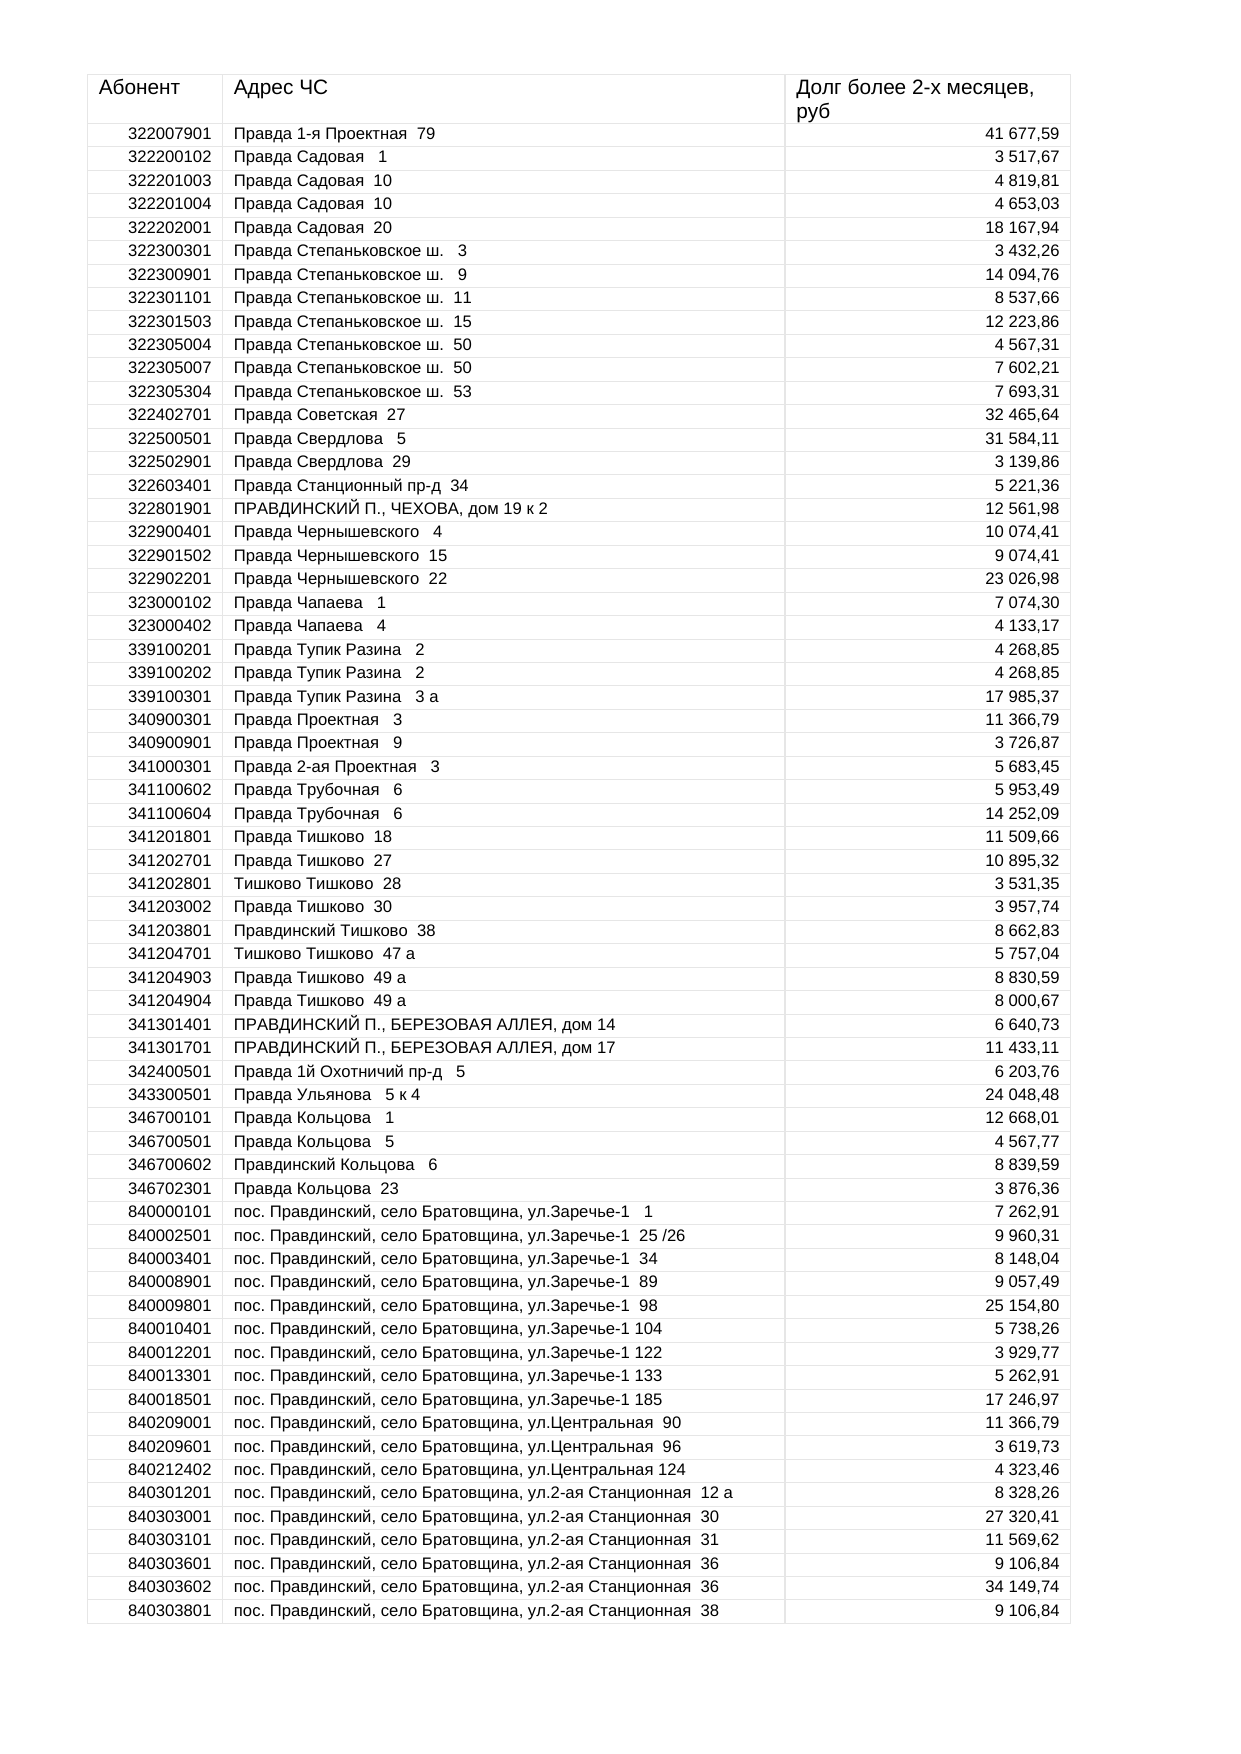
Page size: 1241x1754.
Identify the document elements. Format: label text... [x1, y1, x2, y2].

table_cell 840010401 [88, 1319, 222, 1342]
table_cell пос. Правдинский, село Братовщина, ул.Заречье-1 122 [223, 1343, 784, 1365]
table_cell 341203801 [88, 921, 222, 943]
table_cell 14 252,09 [786, 804, 1070, 826]
table_cell 322305004 [88, 335, 222, 357]
table_cell пос. Правдинский, село Братовщина, ул.Заречье-1 89 [223, 1272, 784, 1295]
table_cell ПРАВДИНСКИЙ П., БЕРЕЗОВАЯ АЛЛЕЯ, дом 17 [223, 1038, 784, 1060]
table_cell пос. Правдинский, село Братовщина, ул.Заречье-1 25 /26 [223, 1225, 784, 1248]
table_cell Правда Кольцова 5 [223, 1132, 784, 1154]
table_cell 840212402 [88, 1460, 222, 1482]
table_cell 3 619,73 [786, 1436, 1070, 1459]
table_cell Правда Ульянова 5 к 4 [223, 1085, 784, 1107]
table_cell 11 569,62 [786, 1530, 1070, 1552]
table_cell Правда Степаньковское ш. 50 [223, 358, 784, 381]
table_cell 12 561,98 [786, 499, 1070, 521]
table_cell 9 960,31 [786, 1225, 1070, 1248]
table_cell 341204701 [88, 944, 222, 967]
table_cell Правдинский Тишково 38 [223, 921, 784, 943]
table_cell 322305304 [88, 382, 222, 404]
table_cell 9 106,84 [786, 1600, 1070, 1623]
table_cell 322007901 [88, 124, 222, 146]
table_cell 3 531,35 [786, 874, 1070, 896]
table_cell 3 726,87 [786, 733, 1070, 756]
table_cell Правдинский Кольцова 6 [223, 1155, 784, 1177]
table_cell 5 953,49 [786, 780, 1070, 802]
table_cell Правда Свердлова 29 [223, 452, 784, 474]
table_cell 4 133,17 [786, 616, 1070, 638]
table_cell 7 693,31 [786, 382, 1070, 404]
table_cell 11 509,66 [786, 827, 1070, 849]
table_cell 3 139,86 [786, 452, 1070, 474]
table_cell 6 640,73 [786, 1015, 1070, 1037]
table_cell 322902201 [88, 569, 222, 592]
table_cell 341204903 [88, 968, 222, 990]
table_cell Правда Садовая 1 [223, 147, 784, 170]
table_cell 5 221,36 [786, 475, 1070, 498]
table_cell 31 584,11 [786, 429, 1070, 451]
table_cell 27 320,41 [786, 1507, 1070, 1529]
table_cell 4 268,85 [786, 640, 1070, 662]
table_cell 10 074,41 [786, 522, 1070, 545]
table_cell 7 262,91 [786, 1202, 1070, 1224]
table_cell 322300301 [88, 241, 222, 263]
table_cell 3 876,36 [786, 1179, 1070, 1201]
table_cell Правда Степаньковское ш. 9 [223, 265, 784, 287]
table_cell 11 433,11 [786, 1038, 1070, 1060]
table_cell 3 432,26 [786, 241, 1070, 263]
table_cell 342400501 [88, 1061, 222, 1084]
table_cell 8 537,66 [786, 288, 1070, 310]
table_cell 840002501 [88, 1225, 222, 1248]
table_cell 323000102 [88, 593, 222, 615]
table_cell 341100602 [88, 780, 222, 802]
table_cell 840303602 [88, 1577, 222, 1599]
table_cell 840209601 [88, 1436, 222, 1459]
table_cell 341301701 [88, 1038, 222, 1060]
table_cell 10 895,32 [786, 850, 1070, 873]
table_cell 8 830,59 [786, 968, 1070, 990]
table_cell 840009801 [88, 1296, 222, 1318]
table_cell 341201801 [88, 827, 222, 849]
table_cell 9 057,49 [786, 1272, 1070, 1295]
table_cell 17 985,37 [786, 686, 1070, 709]
table_cell 3 957,74 [786, 897, 1070, 920]
table_header Абонент [88, 75, 222, 123]
table_cell пос. Правдинский, село Братовщина, ул.Заречье-1 1 [223, 1202, 784, 1224]
table_cell пос. Правдинский, село Братовщина, ул.Заречье-1 133 [223, 1366, 784, 1388]
table_cell 4 323,46 [786, 1460, 1070, 1482]
table_cell 11 366,79 [786, 1413, 1070, 1435]
table_cell пос. Правдинский, село Братовщина, ул.Заречье-1 34 [223, 1249, 784, 1271]
table_cell Правда Чернышевского 15 [223, 546, 784, 568]
table_cell Правда Тишково 49 а [223, 991, 784, 1013]
table_cell пос. Правдинский, село Братовщина, ул.2-ая Станционная 38 [223, 1600, 784, 1623]
table_cell 322301503 [88, 311, 222, 334]
table_cell Правда Садовая 10 [223, 171, 784, 193]
table_cell 41 677,59 [786, 124, 1070, 146]
table_cell 322201003 [88, 171, 222, 193]
table_cell 341203002 [88, 897, 222, 920]
table_cell пос. Правдинский, село Братовщина, ул.Заречье-1 185 [223, 1390, 784, 1412]
table_cell Тишково Тишково 28 [223, 874, 784, 896]
table_cell 9 074,41 [786, 546, 1070, 568]
table_cell 17 246,97 [786, 1390, 1070, 1412]
table_cell 840303001 [88, 1507, 222, 1529]
table_cell Правда Советская 27 [223, 405, 784, 427]
table_cell Правда Тишково 49 а [223, 968, 784, 990]
table_cell Правда 1й Охотничий пр-д 5 [223, 1061, 784, 1084]
table_cell 323000402 [88, 616, 222, 638]
table_cell Правда Чернышевского 22 [223, 569, 784, 592]
table_cell 322202001 [88, 218, 222, 240]
table_cell Правда Тупик Разина 3 а [223, 686, 784, 709]
table_cell 14 094,76 [786, 265, 1070, 287]
table_cell Правда 2-ая Проектная 3 [223, 757, 784, 779]
table_cell 4 567,31 [786, 335, 1070, 357]
table_cell Тишково Тишково 47 а [223, 944, 784, 967]
table_cell 339100201 [88, 640, 222, 662]
table_cell Правда Чапаева 4 [223, 616, 784, 638]
table_cell 5 262,91 [786, 1366, 1070, 1388]
table_cell 346700101 [88, 1108, 222, 1131]
table_cell 8 662,83 [786, 921, 1070, 943]
table_cell Правда Трубочная 6 [223, 804, 784, 826]
table_cell Правда 1-я Проектная 79 [223, 124, 784, 146]
table_cell 34 149,74 [786, 1577, 1070, 1599]
table_cell 3 929,77 [786, 1343, 1070, 1365]
table_cell 11 366,79 [786, 710, 1070, 732]
table_cell пос. Правдинский, село Братовщина, ул.Заречье-1 98 [223, 1296, 784, 1318]
table_cell 340900901 [88, 733, 222, 756]
table_cell пос. Правдинский, село Братовщина, ул.Центральная 96 [223, 1436, 784, 1459]
table_cell 6 203,76 [786, 1061, 1070, 1084]
table_cell 341000301 [88, 757, 222, 779]
table_cell Правда Степаньковское ш. 53 [223, 382, 784, 404]
table_cell 24 048,48 [786, 1085, 1070, 1107]
table_cell 4 819,81 [786, 171, 1070, 193]
table_cell пос. Правдинский, село Братовщина, ул.2-ая Станционная 30 [223, 1507, 784, 1529]
table_cell 341202801 [88, 874, 222, 896]
table_cell 322603401 [88, 475, 222, 498]
table_cell 346702301 [88, 1179, 222, 1201]
table_cell 322901502 [88, 546, 222, 568]
table_cell 7 074,30 [786, 593, 1070, 615]
table_cell Правда Тупик Разина 2 [223, 663, 784, 685]
table_header Долг более 2-х месяцев, руб [786, 75, 1070, 123]
table_cell Правда Проектная 3 [223, 710, 784, 732]
table_cell Правда Тишково 30 [223, 897, 784, 920]
table_cell Правда Степаньковское ш. 50 [223, 335, 784, 357]
table_cell 322801901 [88, 499, 222, 521]
table_cell 840003401 [88, 1249, 222, 1271]
table_cell Правда Чапаева 1 [223, 593, 784, 615]
table_cell 840018501 [88, 1390, 222, 1412]
table_cell 23 026,98 [786, 569, 1070, 592]
table_cell ПРАВДИНСКИЙ П., БЕРЕЗОВАЯ АЛЛЕЯ, дом 14 [223, 1015, 784, 1037]
table_cell 3 517,67 [786, 147, 1070, 170]
table_cell пос. Правдинский, село Братовщина, ул.2-ая Станционная 12 а [223, 1483, 784, 1506]
table_cell пос. Правдинский, село Братовщина, ул.Центральная 124 [223, 1460, 784, 1482]
table_cell 840209001 [88, 1413, 222, 1435]
table_cell 322200102 [88, 147, 222, 170]
table_cell Правда Станционный пр-д 34 [223, 475, 784, 498]
table_cell 840012201 [88, 1343, 222, 1365]
table_cell 341301401 [88, 1015, 222, 1037]
table_cell Правда Садовая 20 [223, 218, 784, 240]
table_cell 322301101 [88, 288, 222, 310]
table_cell 840013301 [88, 1366, 222, 1388]
table_cell Правда Чернышевского 4 [223, 522, 784, 545]
table_cell Правда Степаньковское ш. 11 [223, 288, 784, 310]
table_cell 322502901 [88, 452, 222, 474]
table_cell 32 465,64 [786, 405, 1070, 427]
table_cell Правда Степаньковское ш. 3 [223, 241, 784, 263]
table_cell 8 839,59 [786, 1155, 1070, 1177]
table_header Адрес ЧС [223, 75, 784, 123]
table_cell 322300901 [88, 265, 222, 287]
table_cell пос. Правдинский, село Братовщина, ул.2-ая Станционная 31 [223, 1530, 784, 1552]
table_cell 840303801 [88, 1600, 222, 1623]
table_cell 840008901 [88, 1272, 222, 1295]
table_cell 322201004 [88, 194, 222, 217]
table_cell ПРАВДИНСКИЙ П., ЧЕХОВА, дом 19 к 2 [223, 499, 784, 521]
table_cell 5 683,45 [786, 757, 1070, 779]
table_cell 322402701 [88, 405, 222, 427]
table_cell 5 738,26 [786, 1319, 1070, 1342]
table_cell Правда Свердлова 5 [223, 429, 784, 451]
table_cell Правда Тишково 27 [223, 850, 784, 873]
table_cell пос. Правдинский, село Братовщина, ул.Заречье-1 104 [223, 1319, 784, 1342]
table_cell Правда Тупик Разина 2 [223, 640, 784, 662]
table_cell 4 653,03 [786, 194, 1070, 217]
table_cell 340900301 [88, 710, 222, 732]
table_cell 341100604 [88, 804, 222, 826]
table_cell Правда Проектная 9 [223, 733, 784, 756]
table_cell 18 167,94 [786, 218, 1070, 240]
table_cell 8 000,67 [786, 991, 1070, 1013]
table_cell Правда Садовая 10 [223, 194, 784, 217]
table_cell 341202701 [88, 850, 222, 873]
table_cell 346700501 [88, 1132, 222, 1154]
table_cell 7 602,21 [786, 358, 1070, 381]
table_cell 341204904 [88, 991, 222, 1013]
table_cell Правда Кольцова 23 [223, 1179, 784, 1201]
table_cell 25 154,80 [786, 1296, 1070, 1318]
table_cell 8 148,04 [786, 1249, 1070, 1271]
table_cell 8 328,26 [786, 1483, 1070, 1506]
table_cell Правда Трубочная 6 [223, 780, 784, 802]
table_cell пос. Правдинский, село Братовщина, ул.Центральная 90 [223, 1413, 784, 1435]
table_cell 346700602 [88, 1155, 222, 1177]
table_cell 4 567,77 [786, 1132, 1070, 1154]
table_cell 12 223,86 [786, 311, 1070, 334]
table_cell 322900401 [88, 522, 222, 545]
table_cell 343300501 [88, 1085, 222, 1107]
table_cell 840303101 [88, 1530, 222, 1552]
table_cell 4 268,85 [786, 663, 1070, 685]
table_cell пос. Правдинский, село Братовщина, ул.2-ая Станционная 36 [223, 1577, 784, 1599]
table_cell Правда Тишково 18 [223, 827, 784, 849]
table_cell 322305007 [88, 358, 222, 381]
table_cell 339100301 [88, 686, 222, 709]
table_cell 840000101 [88, 1202, 222, 1224]
table_cell 5 757,04 [786, 944, 1070, 967]
table_cell Правда Степаньковское ш. 15 [223, 311, 784, 334]
table_cell 339100202 [88, 663, 222, 685]
table_cell 12 668,01 [786, 1108, 1070, 1131]
table_cell 840301201 [88, 1483, 222, 1506]
table_cell Правда Кольцова 1 [223, 1108, 784, 1131]
table_cell 322500501 [88, 429, 222, 451]
table_cell 9 106,84 [786, 1554, 1070, 1576]
table_cell пос. Правдинский, село Братовщина, ул.2-ая Станционная 36 [223, 1554, 784, 1576]
table_cell 840303601 [88, 1554, 222, 1576]
